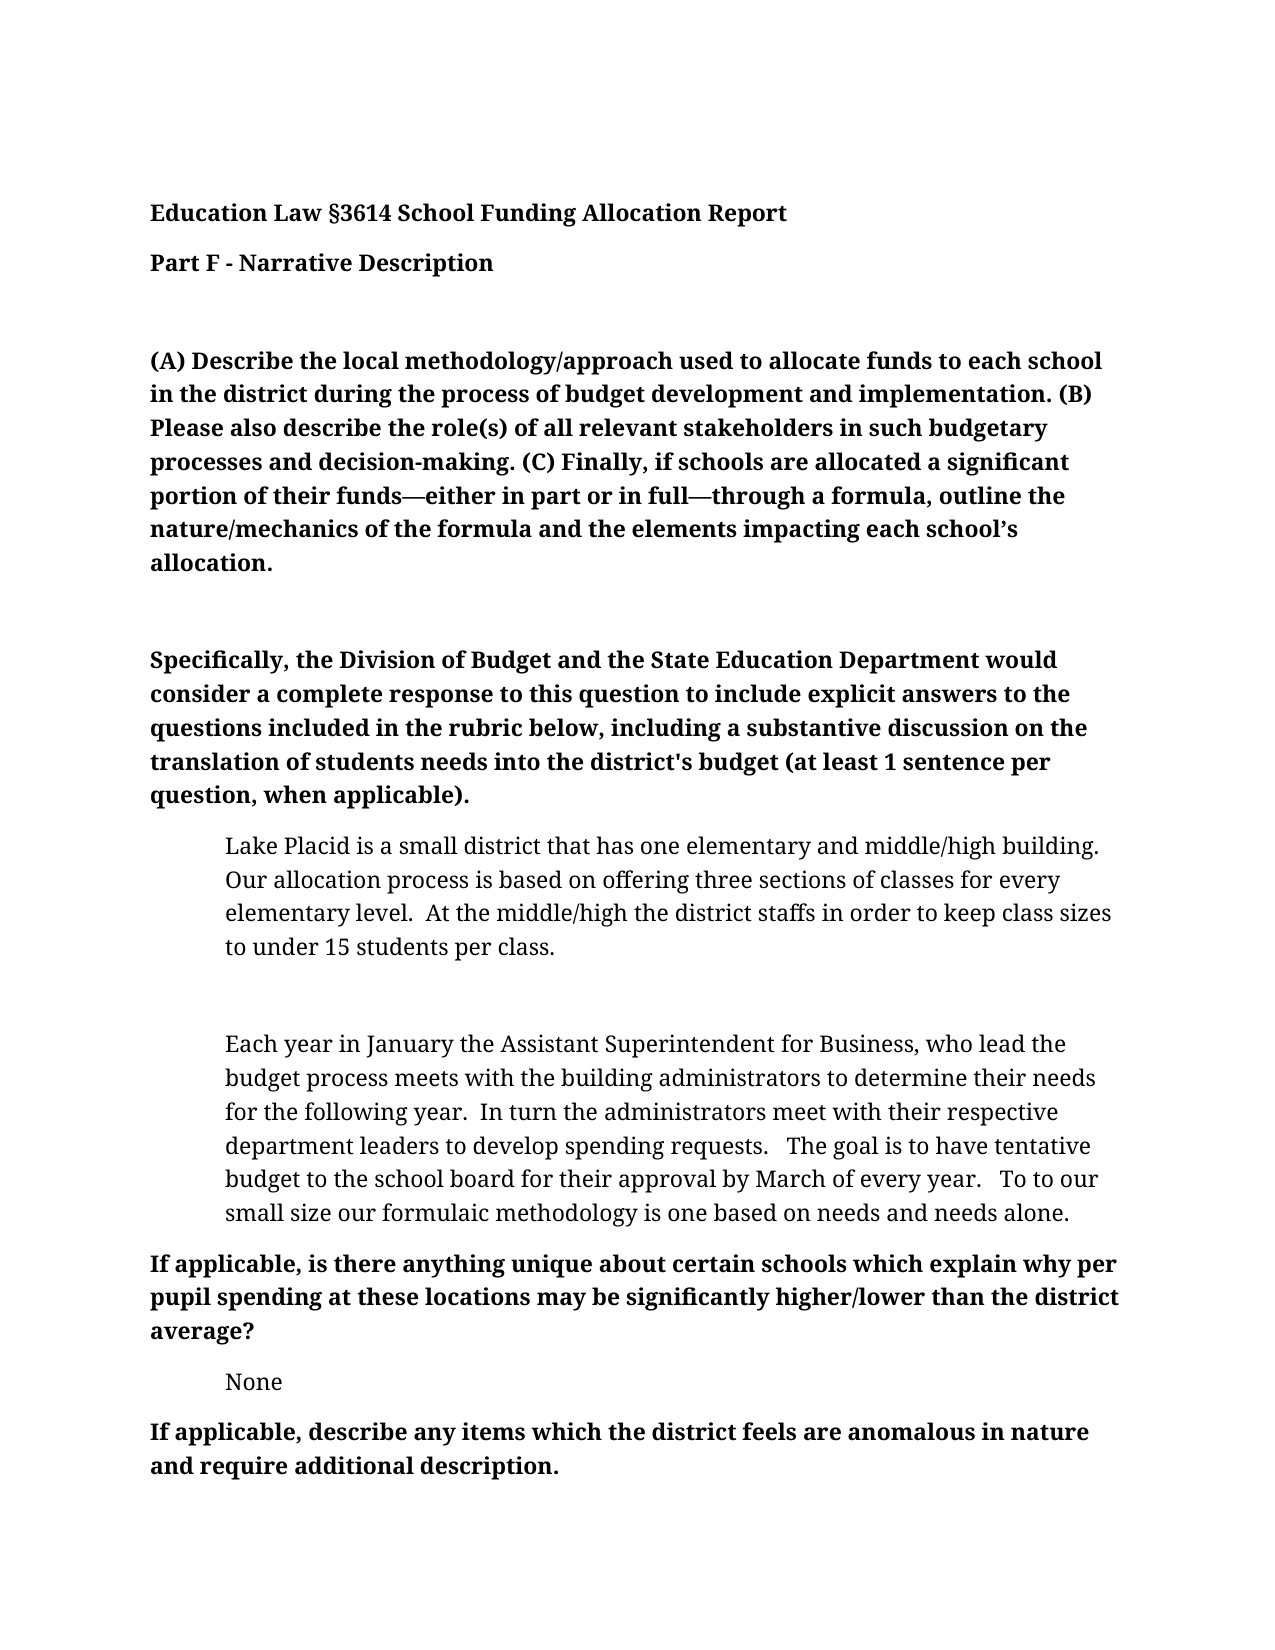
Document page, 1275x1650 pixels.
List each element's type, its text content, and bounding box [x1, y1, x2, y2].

text None [225, 1365, 1125, 1397]
text Lake Placid is a small district that has one elementary and middle/high building. Our allocation process is based on offering three sections of classes for every elementary level. At the middle/high the district staffs in order to keep class sizes to under 15 students per class. [225, 830, 1125, 962]
list (A) Describe the local methodology/approach used to allocate funds to each school in the district during the process of budget development and implementation. (B) Please also describe the role(s) of all relevant stakeholders in such budgetary processes and decision-making. (C) Finally, if schools are allocated a significant portion of their funds—either in part or in full—through a formula, outline the nature/mechanics of the formula and the elements impacting each school’s allocation. [150, 344, 1125, 578]
text Specifically, the Division of Budget and the State Education Department would consider a complete response to this question to include explicit answers to the questions included in the rubric below, including a substantive discussion on the translation of students needs into the district's budget (at least 1 sentence per question, when applicable). [150, 644, 1125, 811]
text Part F - Narrative Description [150, 247, 1125, 278]
list If applicable, is there anything unique about certain schools which explain why per pupil spending at these locations may be significantly higher/lower than the district average? [150, 1247, 1125, 1346]
text Education Law §3614 School Funding Allocation Report [150, 197, 1125, 228]
list If applicable, describe any items which the district feels are anomalous in nature and require additional description. [150, 1416, 1125, 1481]
text Each year in January the Assistant Superintendent for Business, who lead the budget process meets with the building administrators to determine their needs for the following year. In turn the administrators meet with their respective department leaders to develop spending requests. The goal is to have tentative budget to the school board for their approval by March of every year. To to our small size our formulaic methodology is one based on needs and needs alone. [225, 1028, 1125, 1228]
